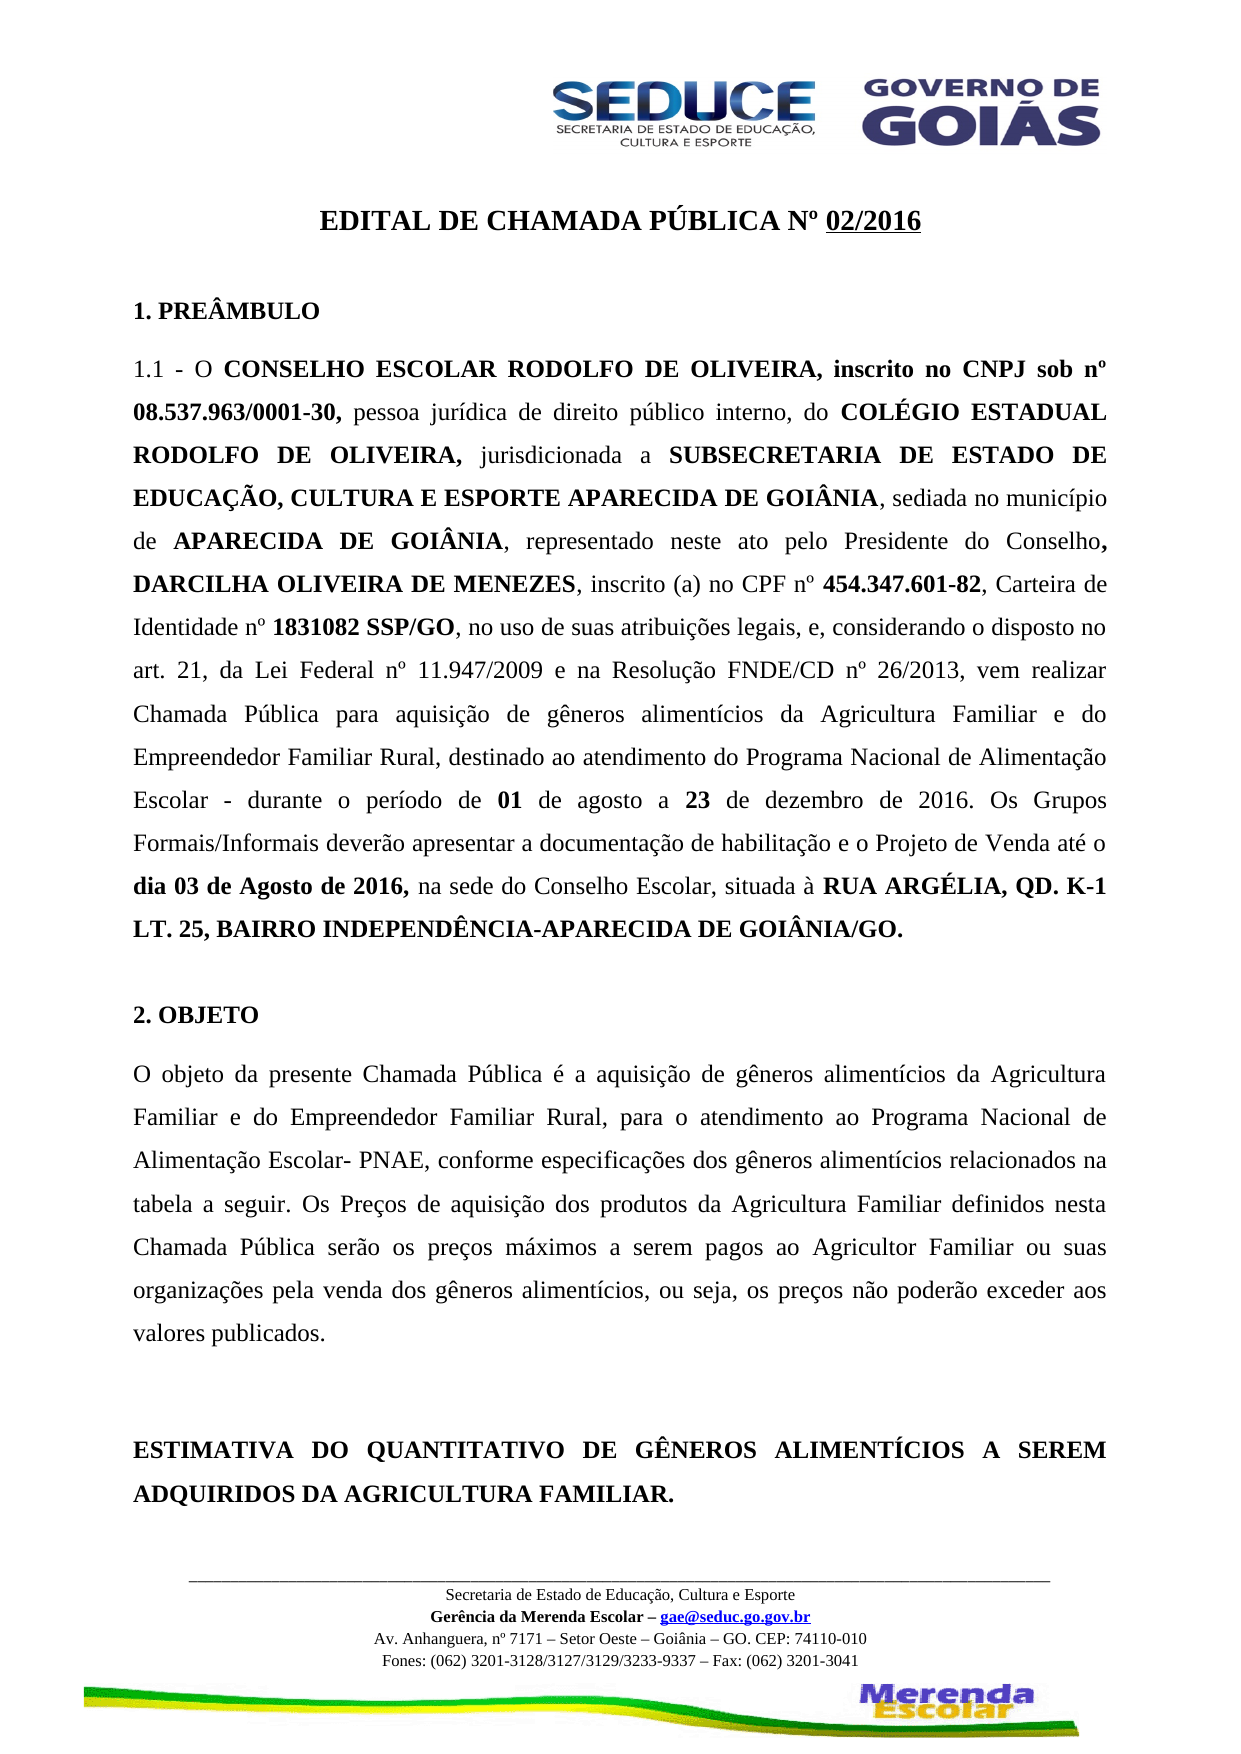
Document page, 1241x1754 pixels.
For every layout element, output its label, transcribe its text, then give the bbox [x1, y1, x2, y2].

text O objeto da presente Chamada Pública é a aquisição de gêneros alimentícios da Agricultura Familiar e do Empreendedor Familiar Rural, para o atendimento ao Programa Nacional de Alimentação Escolar- PNAE, conforme especificações dos gêneros alimentícios relacionados na tabela a seguir. Os Preços de aquisição dos produtos da Agricultura Familiar definidos nesta Chamada Pública serão os preços máximos a serem pagos ao Agricultor Familiar ou suas organizações pela venda dos gêneros alimentícios, ou seja, os preços não poderão exceder aos valores publicados. [133, 1059, 1107, 1347]
text ESTIMATIVA DO QUANTITATIVO DE GÊNEROS ALIMENTÍCIOS A SEREM ADQUIRIDOS DA AGRICULTURA FAMILIAR. [133, 1436, 1107, 1507]
text 1.1 - O CONSELHO ESCOLAR RODOLFO DE OLIVEIRA, inscrito no CNPJ sob nº 08.537.963/0001-30, pessoa jurídica de direito público interno, do COLÉGIO ESTADUAL RODOLFO DE OLIVEIRA, jurisdicionada a SUBSECRETARIA DE ESTADO DE EDUCAÇÃO, CULTURA E ESPORTE APARECIDA DE GOIÂNIA, sediada no município de APARECIDA DE GOIÂNIA, representado neste ato pelo Presidente do Conselho, DARCILHA OLIVEIRA DE MENEZES, inscrito (a) no CPF nº 454.347.601-82, Carteira de Identidade nº 1831082 SSP/GO, no uso de suas atribuições legais, e, considerando o disposto no art. 21, da Lei Federal nº 11.947/2009 e na Resolução FNDE/CD nº 26/2013, vem realizar Chamada Pública para aquisição de gêneros alimentícios da Agricultura Familiar e do Empreendedor Familiar Rural, destinado ao atendimento do Programa Nacional de Alimentação Escolar - durante o período de 01 de agosto a 23 de dezembro de 2016. Os Grupos Formais/Informais deverão apresentar a documentação de habilitação e o Projeto de Venda até o dia 03 de Agosto de 2016, na sede do Conselho Escolar, situada à RUA ARGÉLIA, QD. K-1 LT. 25, BAIRRO INDEPENDÊNCIA-APARECIDA DE GOIÂNIA/GO. [133, 354, 1107, 943]
picture [552, 73, 1108, 154]
text 2. OBJETO [133, 1001, 1107, 1029]
text 1. PREÂMBULO [133, 296, 1107, 325]
text EDITAL DE CHAMADA PÚBLICA Nº 02/2016 [133, 203, 1107, 236]
